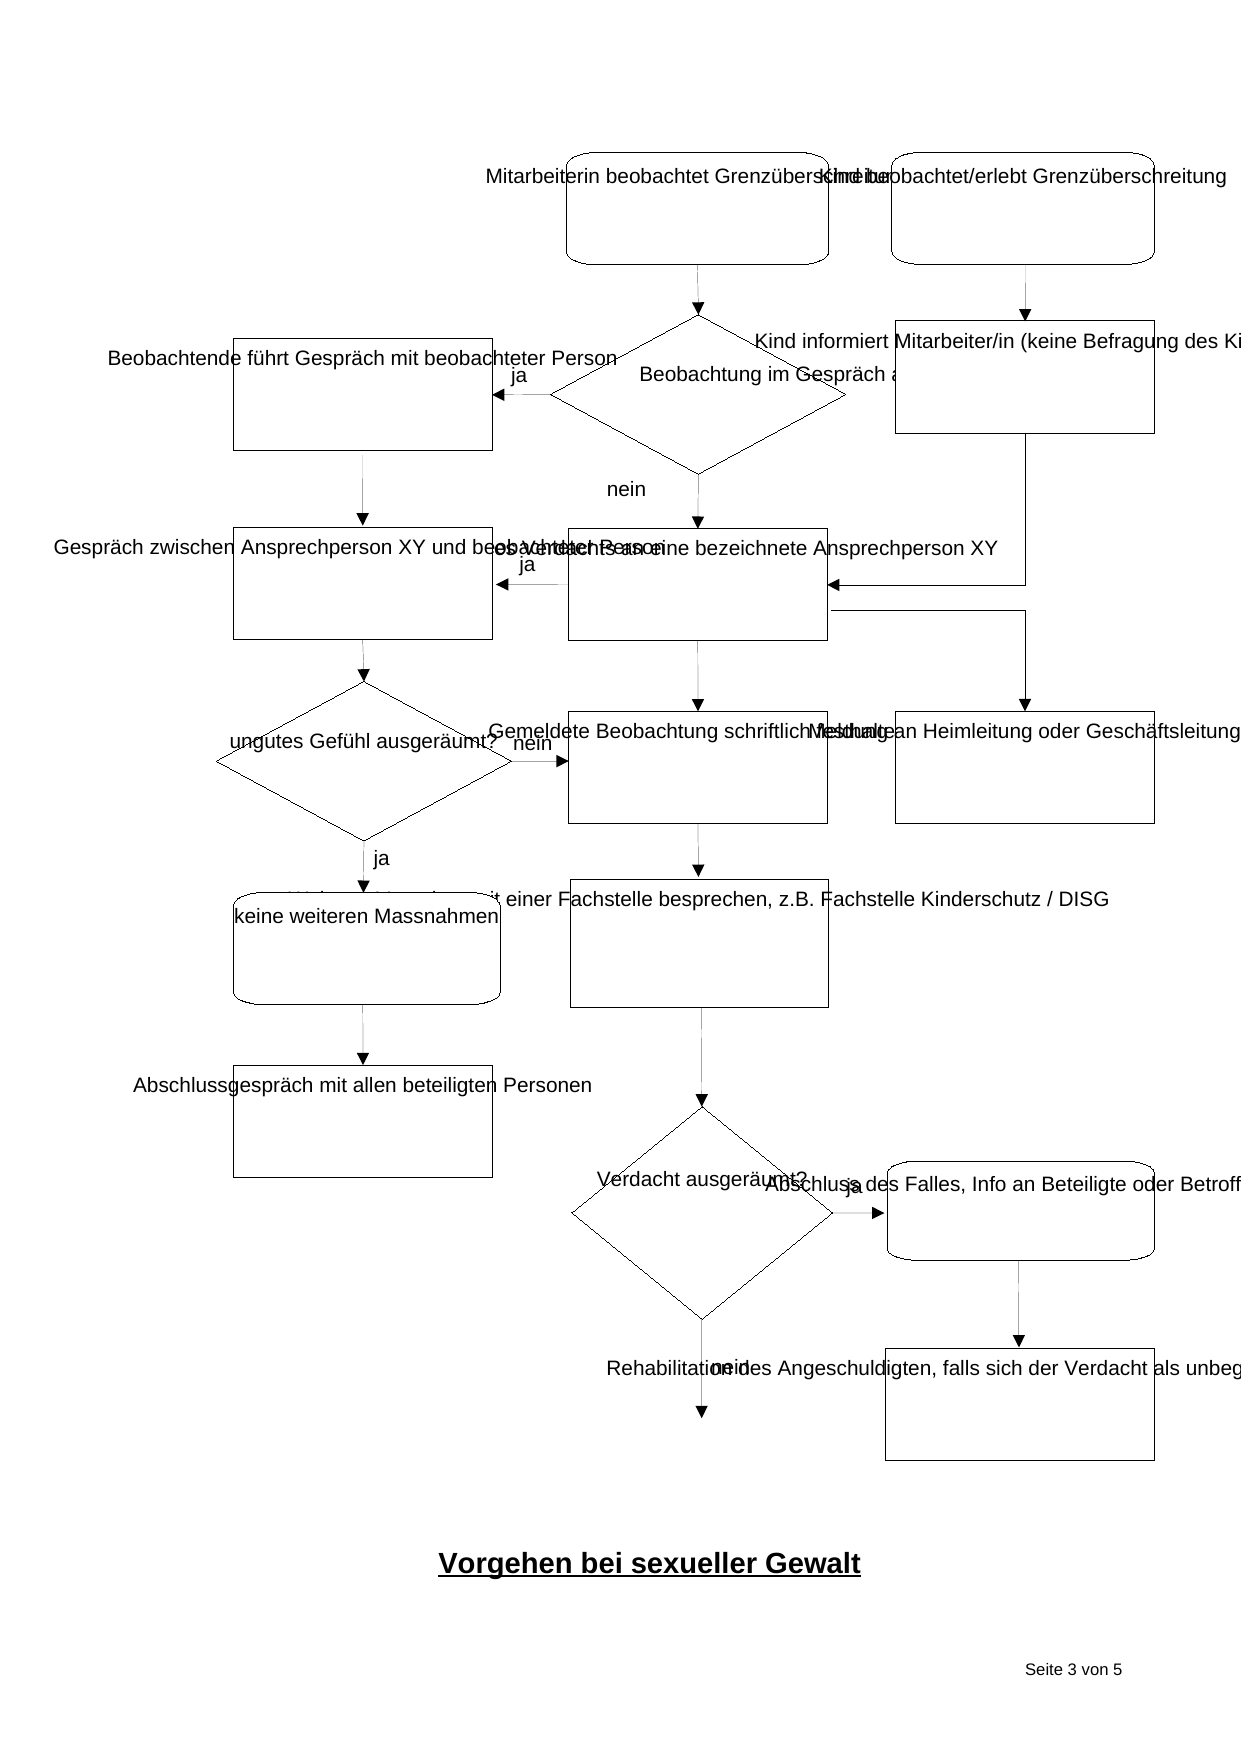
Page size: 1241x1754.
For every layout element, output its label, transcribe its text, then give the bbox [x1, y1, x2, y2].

text Vorgehen bei sexueller Gewalt [177, 1546, 1122, 1579]
